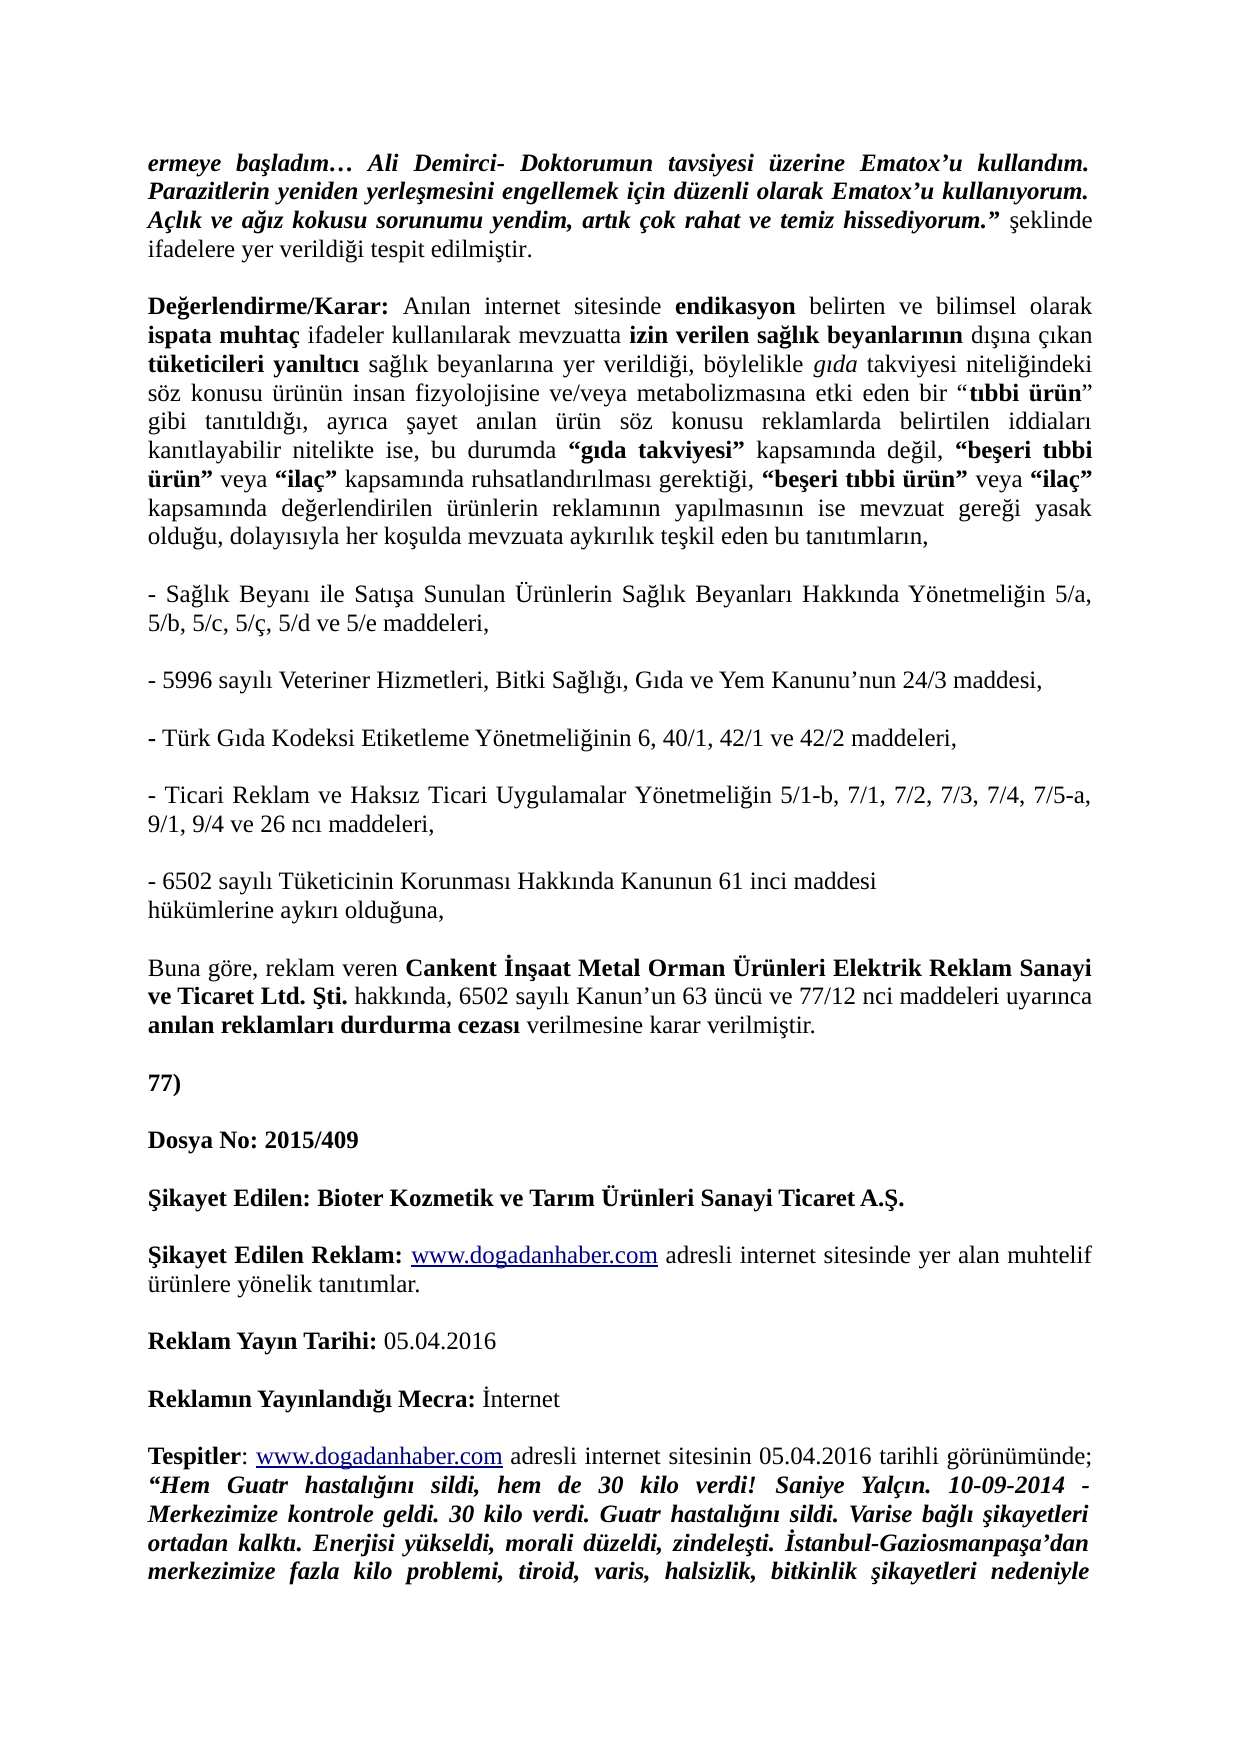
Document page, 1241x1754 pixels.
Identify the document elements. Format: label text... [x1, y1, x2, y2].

text 77) [148, 1068, 1093, 1096]
text Reklam Yayın Tarihi: 05.04.2016 [148, 1326, 1093, 1355]
text - Türk Gıda Kodeksi Etiketleme Yönetmeliğinin 6, 40/1, 42/1 ve 42/2 maddeleri, [148, 723, 1093, 751]
text - Sağlık Beyanı ile Satışa Sunulan Ürünlerin Sağlık Beyanları Hakkında Yönetmeliğin 5/a, 5/b, 5/c, 5/ç, 5/d ve 5/e maddeleri, [148, 579, 1093, 636]
text Değerlendirme/Karar: Anılan internet sitesinde endikasyon belirten ve bilimsel olarak ispata muhtaç ifadeler kullanılarak mevzuatta izin verilen sağlık beyanlarının dışına çıkan tüketicileri yanıltıcı sağlık beyanlarına yer verildiği, böylelikle gıda takviyesi niteliğindeki söz konusu ürünün insan fizyolojisine ve/veya metabolizmasına etki eden bir “tıbbi ürün” gibi tanıtıldığı, ayrıca şayet anılan ürün söz konusu reklamlarda belirtilen iddiaları kanıtlayabilir nitelikte ise, bu durumda “gıda takviyesi” kapsamında değil, “beşeri tıbbi ürün” veya “ilaç” kapsamında ruhsatlandırılması gerektiği, “beşeri tıbbi ürün” veya “ilaç” kapsamında değerlendirilen ürünlerin reklamının yapılmasının ise mevzuat gereği yasak olduğu, dolayısıyla her koşulda mevzuata aykırılık teşkil eden bu tanıtımların, [148, 291, 1093, 550]
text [148, 1441, 1093, 1585]
text - 5996 sayılı Veteriner Hizmetleri, Bitki Sağlığı, Gıda ve Yem Kanunu’nun 24/3 maddesi, [148, 665, 1093, 694]
text Reklamın Yayınlandığı Mecra: İnternet [148, 1384, 1093, 1413]
text Dosya No: 2015/409 [148, 1125, 1093, 1154]
text Şikayet Edilen Reklam: www.dogadanhaber.com adresli internet sitesinde yer alan muhtelif ürünlere yönelik tanıtımlar. [148, 1240, 1093, 1298]
text Buna göre, reklam veren Cankent İnşaat Metal Orman Ürünleri Elektrik Reklam Sanayi ve Ticaret Ltd. Şti. hakkında, 6502 sayılı Kanun’un 63 üncü ve 77/12 nci maddeleri uyarınca anılan reklamları durdurma cezası verilmesine karar verilmiştir. [148, 953, 1093, 1039]
text - Ticari Reklam ve Haksız Ticari Uygulamalar Yönetmeliğin 5/1-b, 7/1, 7/2, 7/3, 7/4, 7/5-a, 9/1, 9/4 ve 26 ncı maddeleri, [148, 780, 1093, 838]
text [148, 148, 1093, 263]
text - 6502 sayılı Tüketicinin Korunması Hakkında Kanunun 61 inci maddesi [148, 866, 1093, 895]
text hükümlerine aykırı olduğuna, [148, 895, 1093, 924]
text Şikayet Edilen: Bioter Kozmetik ve Tarım Ürünleri Sanayi Ticaret A.Ş. [148, 1183, 1093, 1211]
